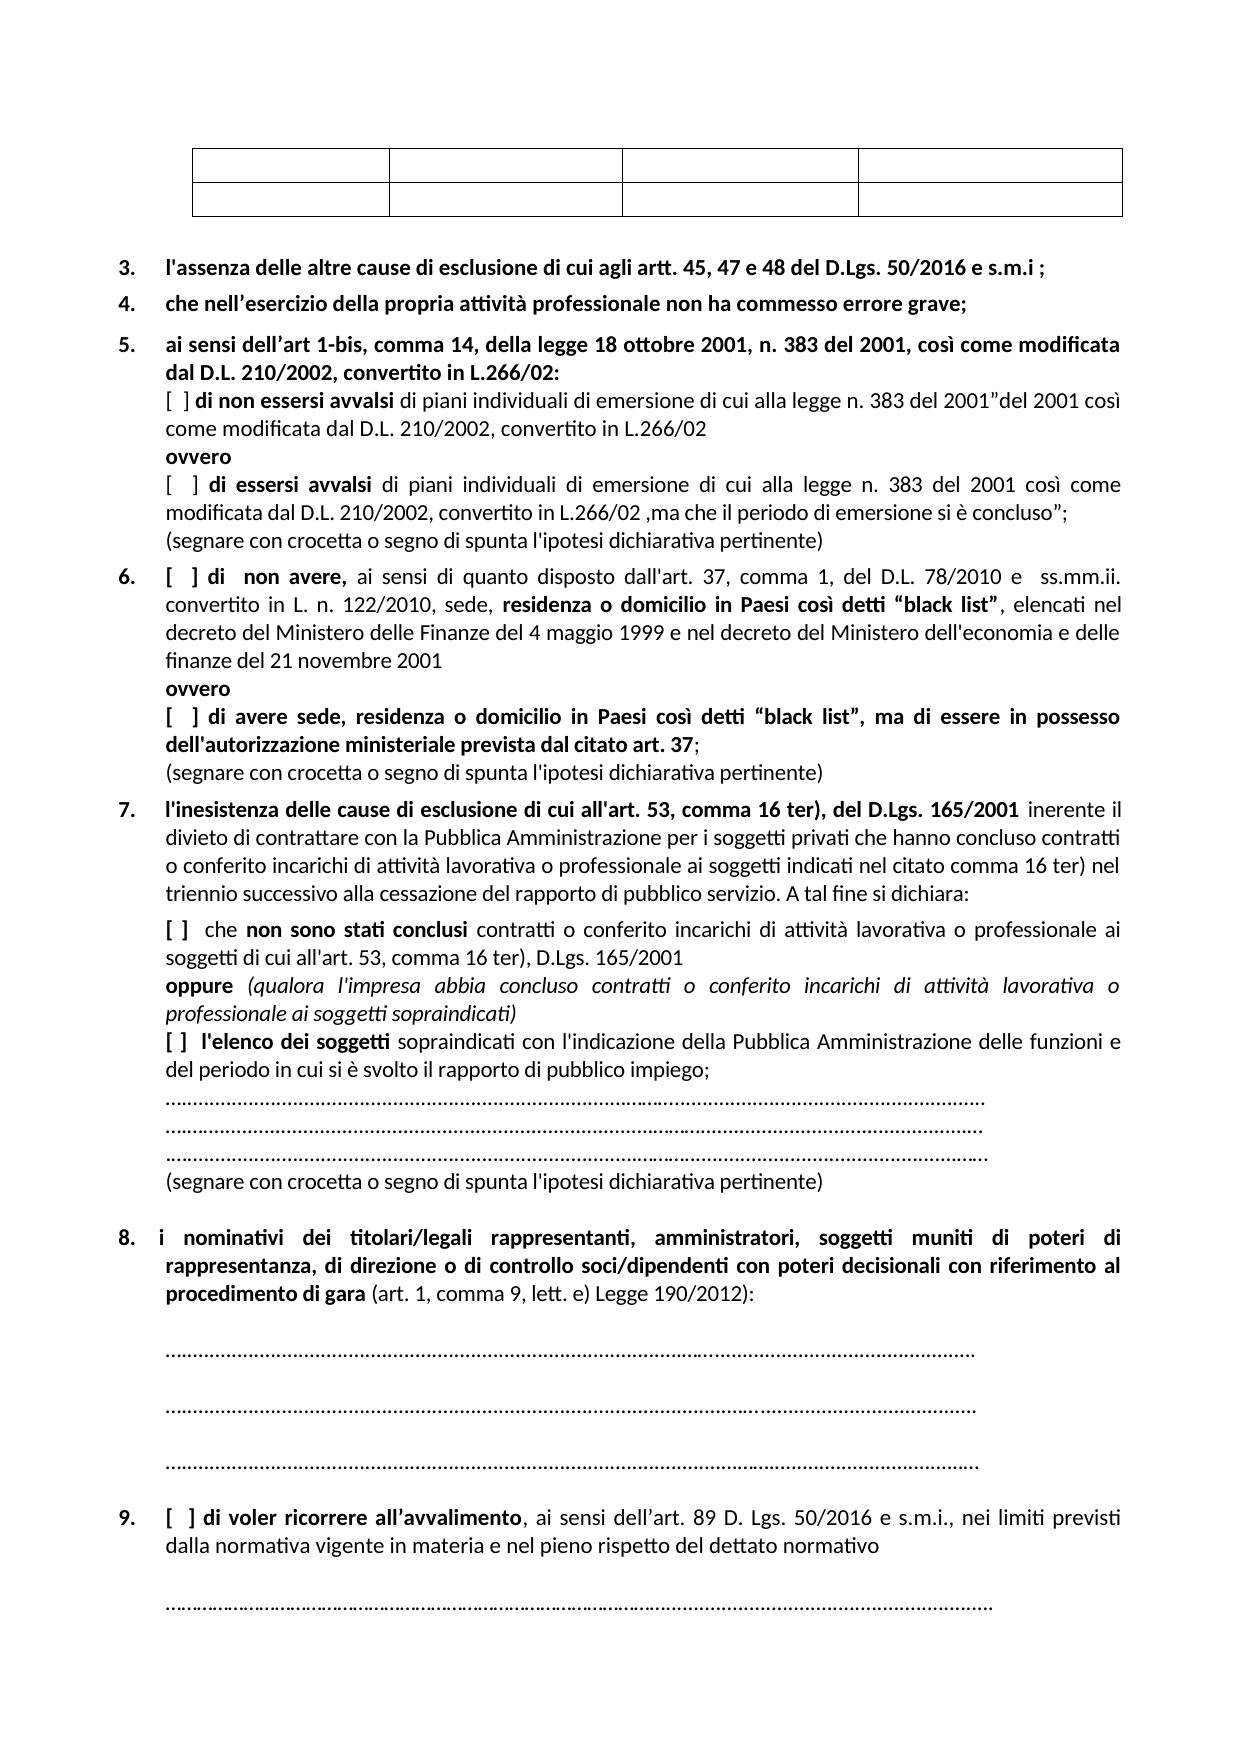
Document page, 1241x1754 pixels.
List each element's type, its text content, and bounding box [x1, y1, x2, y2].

text (segnare con crocetta o segno di spunta l'ipotesi dichiarativa pertinente) [165, 758, 1122, 786]
text [ ] che non sono stati conclusi contratti o conferito incarichi di attività lavorativa o professionale ai soggetti di cui all'art. 53, comma 16 ter), D.Lgs. 165/2001 [165, 915, 1122, 971]
table_cell [390, 149, 622, 182]
text [ ] di essersi avvalsi di piani individuali di emersione di cui alla legge n. 383 del 2001 così come modificata dal D.L. 210/2002, convertito in L.266/02 ,ma che il periodo di emersione si è concluso”; [165, 470, 1122, 526]
table_cell [193, 149, 389, 182]
text …....................................................................................................……...................................… [165, 1447, 1122, 1476]
text [ ] di avere sede, residenza o domicilio in Paesi così detti “black list”, ma di essere in possesso dell'autorizzazione ministeriale prevista dal citato art. 37; [165, 702, 1122, 758]
table_cell [623, 183, 858, 216]
table_cell [859, 183, 1122, 216]
text [ ] di non essersi avvalsi di piani individuali di emersione di cui alla legge n. 383 del 2001”del 2001 così come modificata dal D.L. 210/2002, convertito in L.266/02 [165, 386, 1122, 442]
text 3. l'assenza delle altre cause di esclusione di cui agli artt. 45, 47 e 48 del D.Lgs. 50/2016 e s.m.i ; [118, 253, 1122, 281]
text [ ] l'elenco dei soggetti sopraindicati con l'indicazione della Pubblica Amministrazione delle funzioni e del periodo in cui si è svolto il rapporto di pubblico impiego; [165, 1027, 1122, 1083]
table_cell [390, 183, 622, 216]
text 7. l'inesistenza delle cause di esclusione di cui all'art. 53, comma 16 ter), del D.Lgs. 165/2001 inerente il divieto di contrattare con la Pubblica Amministrazione per i soggetti privati che hanno concluso contratti o conferito incarichi di attività lavorativa o professionale ai soggetti indicati nel citato comma 16 ter) nel triennio successivo alla cessazione del rapporto di pubblico servizio. A tal fine si dichiara: [118, 795, 1122, 907]
text …..........................................................................................……............................................... [165, 1335, 1122, 1363]
text ……………………………………………………………………………………........................................................... [165, 1588, 1122, 1616]
text 6. [ ] di non avere, ai sensi di quanto disposto dall'art. 37, comma 1, del D.L. 78/2010 e ss.mm.ii. convertito in L. n. 122/2010, sede, residenza o domicilio in Paesi così detti “black list”, elencati nel decreto del Ministero delle Finanze del 4 maggio 1999 e nel decreto del Ministero dell'economia e delle finanze del 21 novembre 2001 [118, 562, 1122, 674]
text 4. che nell’esercizio della propria attività professionale non ha commesso errore grave; [118, 289, 1122, 317]
table_cell [193, 183, 389, 216]
text ovvero [165, 674, 1122, 702]
text oppure (qualora l'impresa abbia concluso contratti o conferito incarichi di attività lavorativa o professionale ai soggetti sopraindicati) [165, 971, 1122, 1027]
text (segnare con crocetta o segno di spunta l'ipotesi dichiarativa pertinente) [165, 526, 1122, 554]
text (segnare con crocetta o segno di spunta l'ipotesi dichiarativa pertinente) [165, 1167, 1122, 1195]
text 5. ai sensi dell’art 1-bis, comma 14, della legge 18 ottobre 2001, n. 383 del 2001, così come modificata dal D.L. 210/2002, convertito in L.266/02: [118, 330, 1122, 386]
table_cell [623, 149, 858, 182]
text .….................................................................................……….................................................…… [165, 1139, 1122, 1167]
text 8. i nominativi dei titolari/legali rappresentanti, amministratori, soggetti muniti di poteri di rappresentanza, di direzione o di controllo soci/dipendenti con poteri decisionali con riferimento al procedimento di gara (art. 1, comma 9, lett. e) Legge 190/2012): [118, 1223, 1122, 1307]
text 9. [ ] di voler ricorrere all’avvalimento, ai sensi dell’art. 89 D. Lgs. 50/2016 e s.m.i., nei limiti previsti dalla normativa vigente in materia e nel pieno rispetto del dettato normativo [118, 1503, 1122, 1559]
text ovvero [165, 442, 1122, 470]
table_cell [859, 149, 1122, 182]
text ….....................................................................................................…....................................... [165, 1391, 1122, 1419]
text …................................................................................………........................................................ [165, 1083, 1122, 1111]
text ….….................................................................................………................................................… [165, 1111, 1122, 1139]
